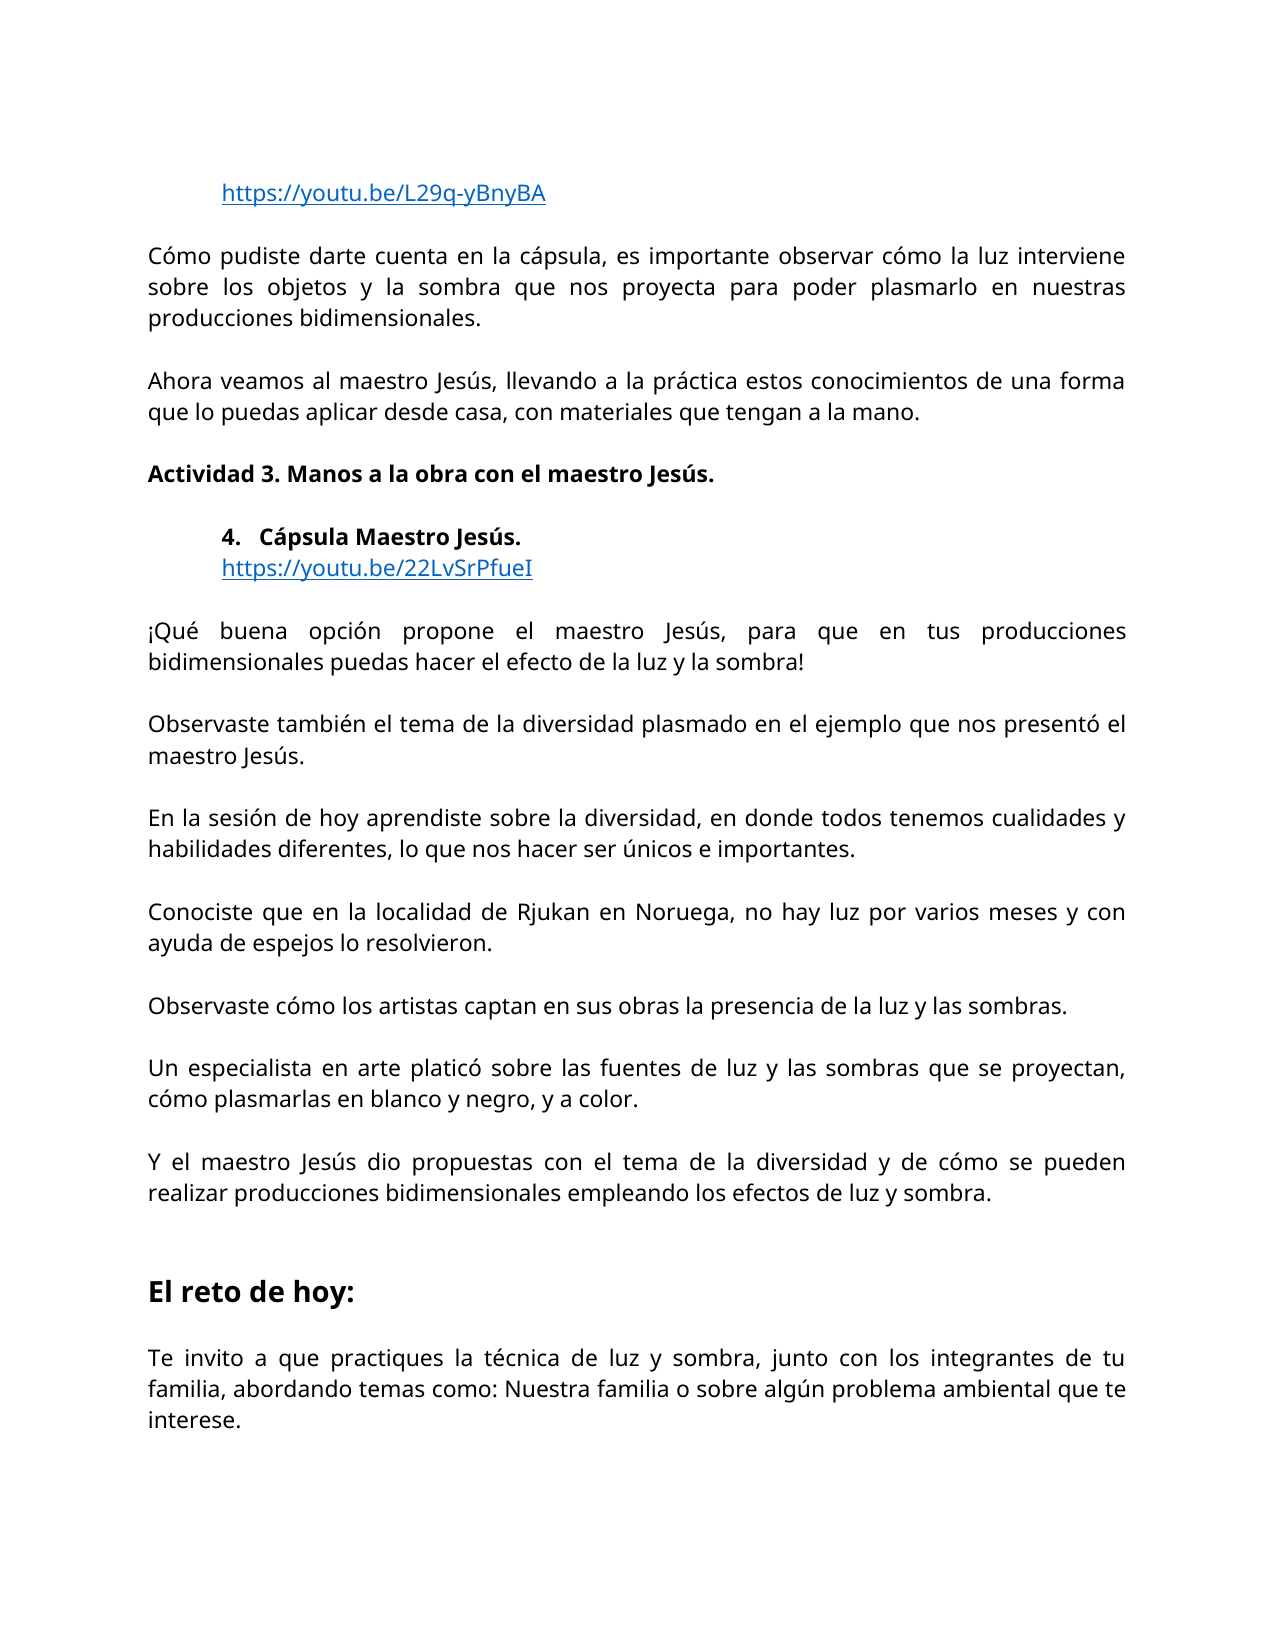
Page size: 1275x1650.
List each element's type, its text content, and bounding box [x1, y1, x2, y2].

text https://youtu.be/22LvSrPfueI [148, 552, 1127, 583]
text El reto de hoy: [148, 1271, 1127, 1311]
text Actividad 3. Manos a la obra con el maestro Jesús. [148, 458, 1127, 490]
list Cápsula Maestro Jesús. [221, 521, 1127, 552]
text Conociste que en la localidad de Rjukan en Noruega, no hay luz por varios meses y con ayuda de espejos lo resolvieron. [148, 896, 1127, 958]
text Observaste también el tema de la diversidad plasmado en el ejemplo que nos presentó el maestro Jesús. [148, 708, 1127, 771]
text Cómo pudiste darte cuenta en la cápsula, es importante observar cómo la luz interviene sobre los objetos y la sombra que nos proyecta para poder plasmarlo en nuestras producciones bidimensionales. [148, 240, 1127, 333]
text Observaste cómo los artistas captan en sus obras la presencia de la luz y las sombras. [148, 990, 1127, 1021]
text Te invito a que practiques la técnica de luz y sombra, junto con los integrantes de tu familia, abordando temas como: Nuestra familia o sobre algún problema ambiental que te interese. [148, 1342, 1127, 1436]
text Un especialista en arte platicó sobre las fuentes de luz y las sombras que se proyectan, cómo plasmarlas en blanco y negro, y a color. [148, 1052, 1127, 1115]
text https://youtu.be/L29q-yBnyBA [221, 177, 1127, 208]
text ¡Qué buena opción propone el maestro Jesús, para que en tus producciones bidimensionales puedas hacer el efecto de la luz y la sombra! [148, 615, 1127, 677]
text Ahora veamos al maestro Jesús, llevando a la práctica estos conocimientos de una forma que lo puedas aplicar desde casa, con materiales que tengan a la mano. [148, 365, 1127, 427]
text Y el maestro Jesús dio propuestas con el tema de la diversidad y de cómo se pueden realizar producciones bidimensionales empleando los efectos de luz y sombra. [148, 1146, 1127, 1208]
text En la sesión de hoy aprendiste sobre la diversidad, en donde todos tenemos cualidades y habilidades diferentes, lo que nos hacer ser únicos e importantes. [148, 802, 1127, 865]
